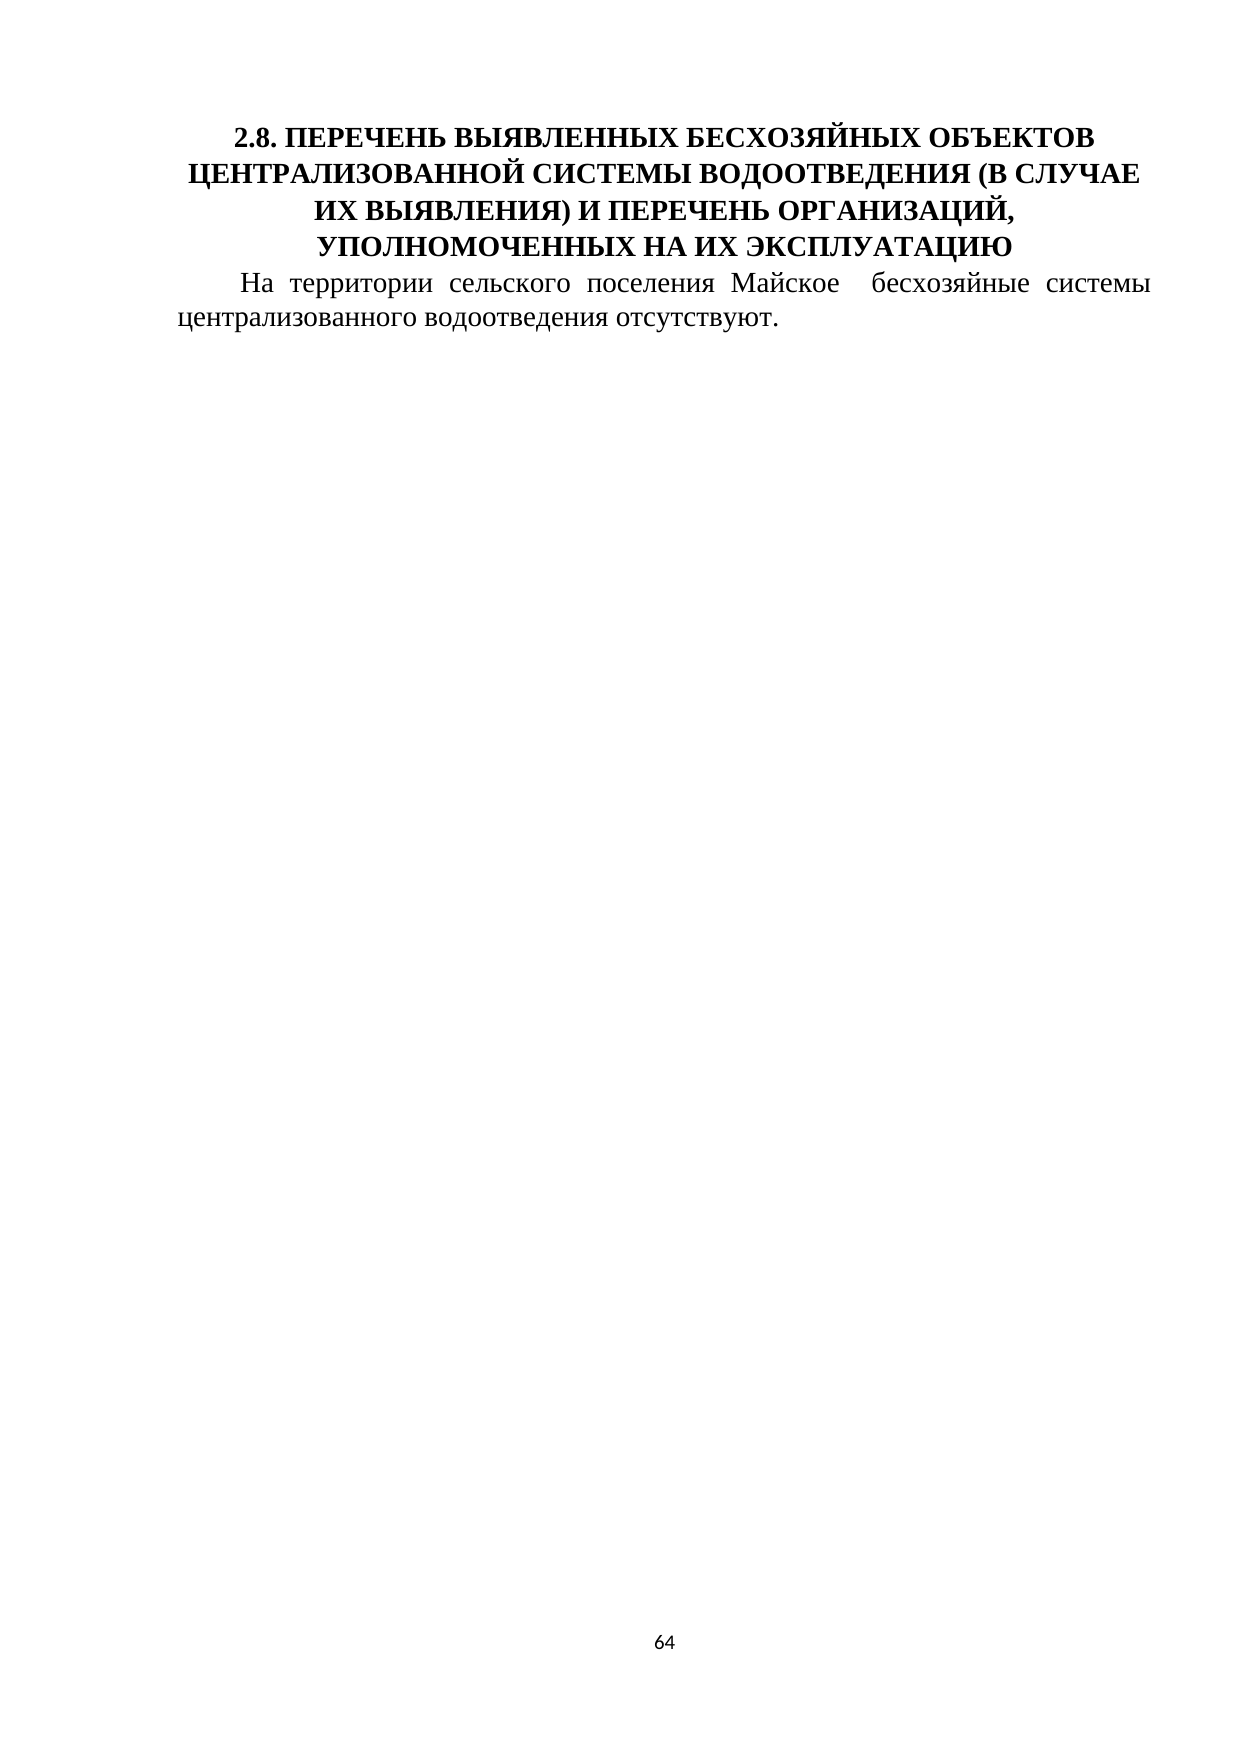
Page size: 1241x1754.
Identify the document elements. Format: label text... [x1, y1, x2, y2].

text 2.8. ПЕРЕЧЕНЬ ВЫЯВЛЕННЫХ БЕСХОЗЯЙНЫХ ОБЪЕКТОВ ЦЕНТРАЛИЗОВАННОЙ СИСТЕМЫ ВОДООТВЕДЕНИЯ (В СЛУЧАЕ ИХ ВЫЯВЛЕНИЯ) И ПЕРЕЧЕНЬ ОРГАНИЗАЦИЙ, УПОЛНОМОЧЕННЫХ НА ИХ ЭКСПЛУАТАЦИЮ [177, 121, 1152, 262]
list На территории сельского поселения Майское бесхозяйные системы централизованного водоотведения отсутствуют. [177, 265, 1152, 332]
